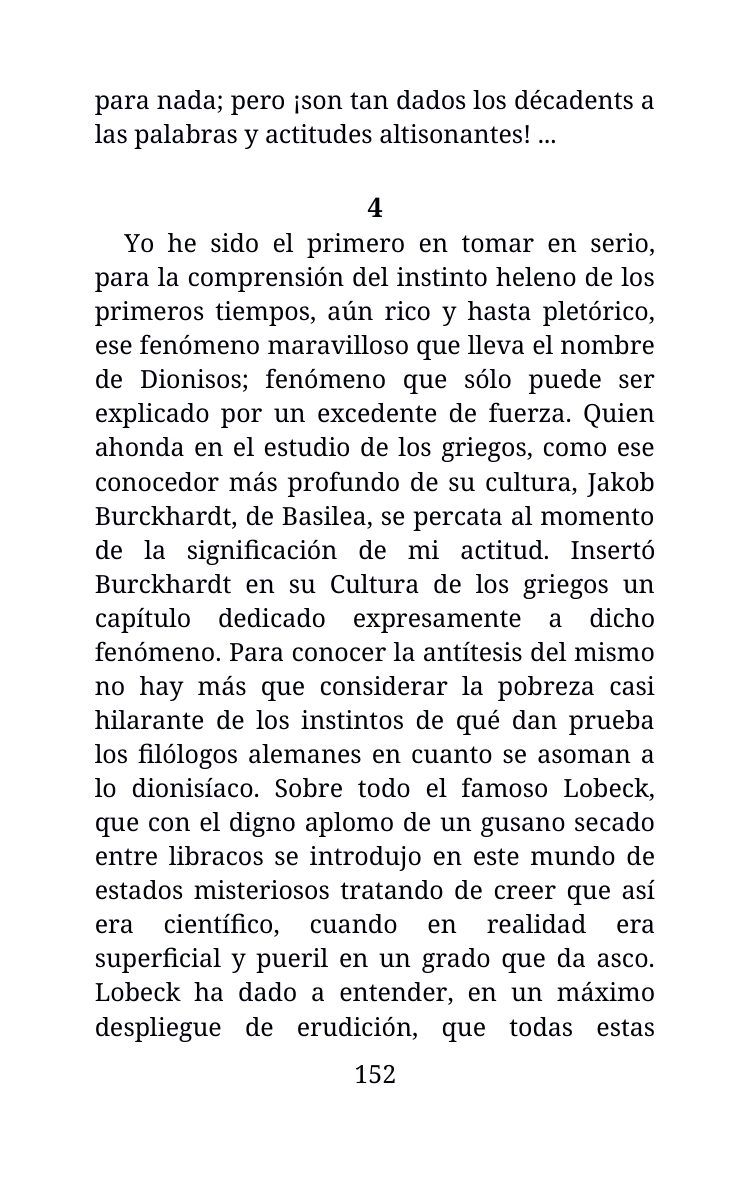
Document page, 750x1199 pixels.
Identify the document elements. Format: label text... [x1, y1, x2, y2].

subtitle 4 [94, 189, 656, 226]
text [94, 226, 656, 1043]
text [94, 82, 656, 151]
